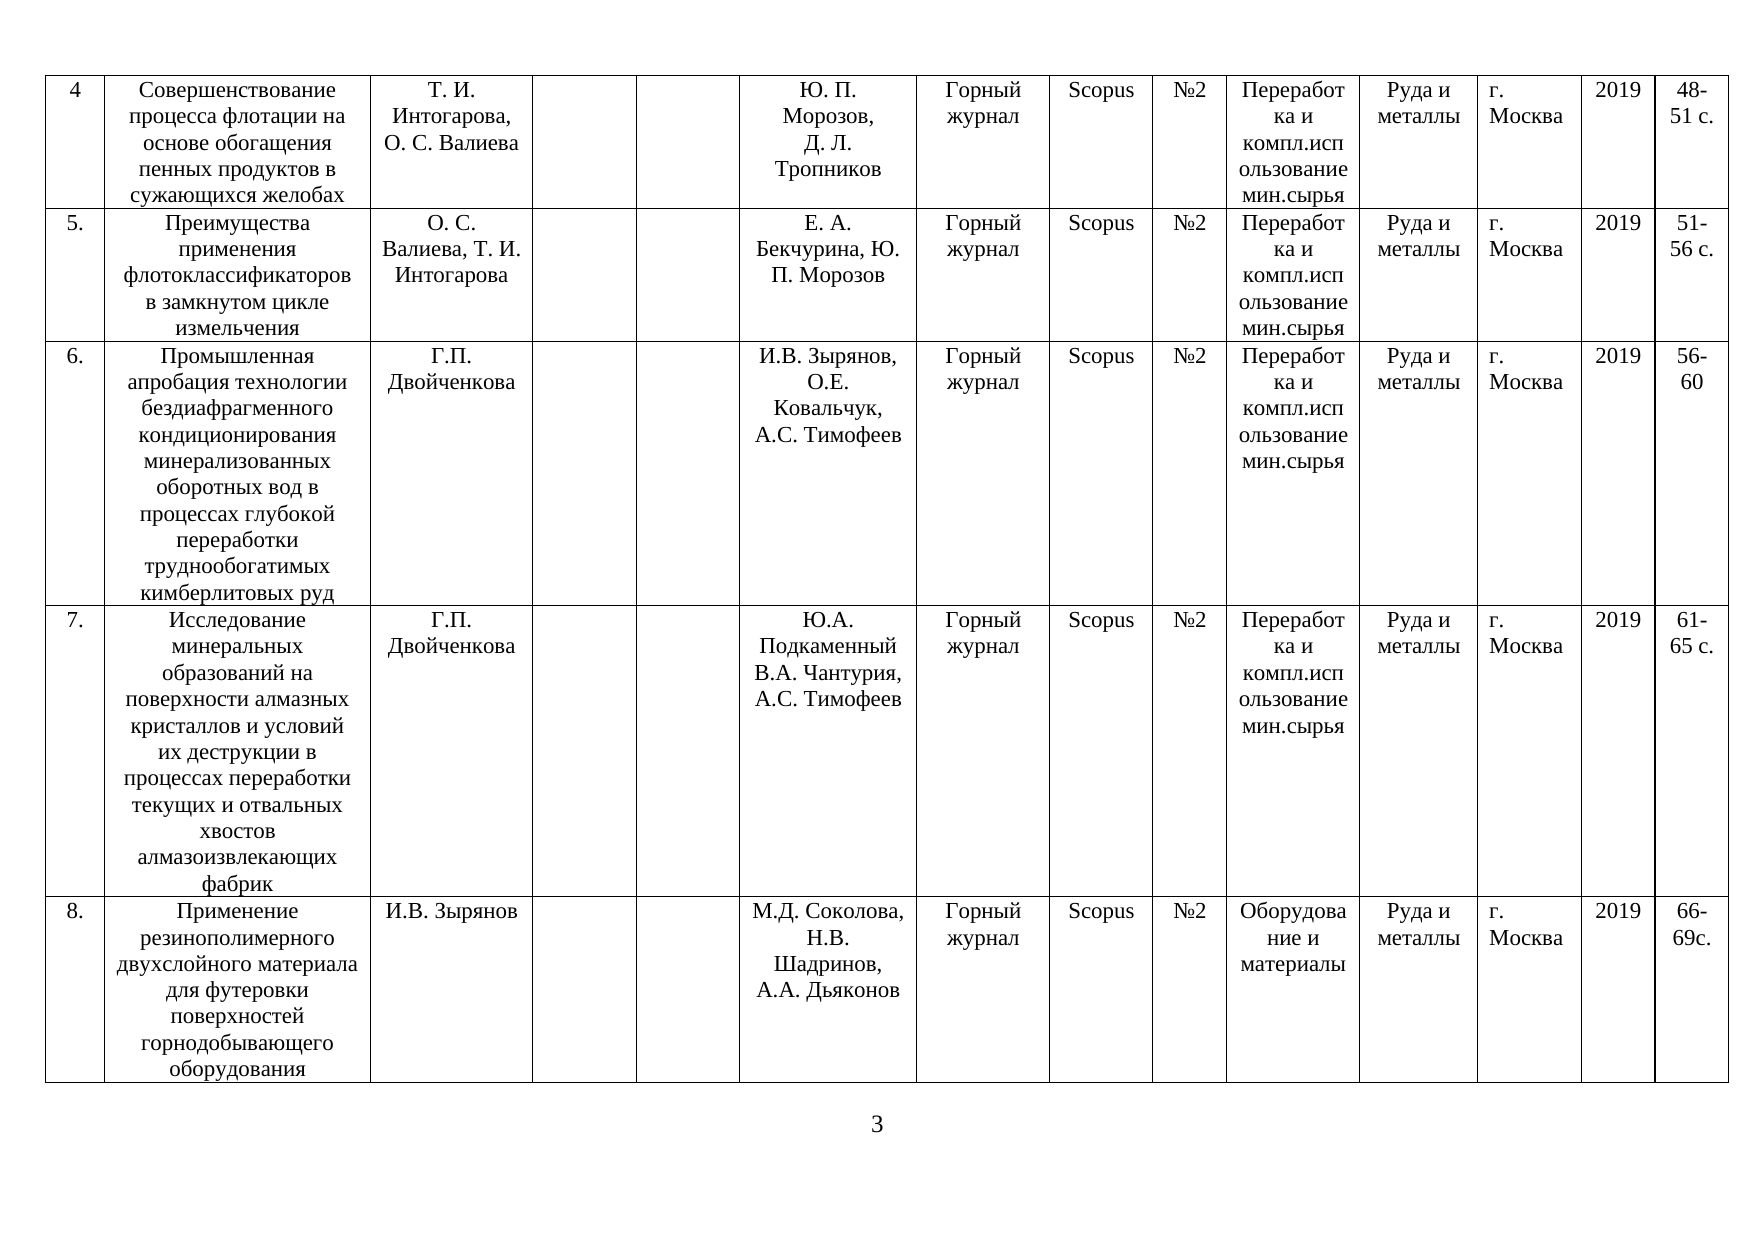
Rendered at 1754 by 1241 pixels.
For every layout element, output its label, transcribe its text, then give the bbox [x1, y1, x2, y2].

table_cell 5. [46, 209, 104, 341]
table_cell 2019 [1582, 209, 1654, 341]
table_cell №2 [1153, 897, 1226, 1082]
table_cell 66-69с. [1656, 897, 1728, 1082]
table_cell 8. [46, 897, 104, 1082]
table_cell Переработка и компл.использование мин.сырья [1227, 342, 1359, 605]
table_cell Руда и металлы [1360, 76, 1477, 208]
table_cell Применение резинополимерного двухслойного материала для футеровки поверхностей горнодобывающего оборудования [105, 897, 370, 1082]
table_cell [533, 606, 636, 896]
table_cell Scopus [1050, 897, 1152, 1082]
table_cell г. Москва [1478, 897, 1581, 1082]
table_cell Т. И. Интогарова, О. С. Валиева [371, 76, 532, 208]
table_cell Руда и металлы [1360, 606, 1477, 896]
table_cell 56-60 [1656, 342, 1728, 605]
table_cell [533, 897, 636, 1082]
table_cell Промышленная апробация технологии бездиафрагменного кондиционирования минерализованных оборотных вод в процессах глубокой переработки труднообогатимых кимберлитовых руд [105, 342, 370, 605]
table_cell Scopus [1050, 606, 1152, 896]
table_cell г. Москва [1478, 342, 1581, 605]
table_cell №2 [1153, 342, 1226, 605]
table_cell 2019 [1582, 342, 1654, 605]
table_cell [637, 209, 739, 341]
table_cell 51-56 с. [1656, 209, 1728, 341]
table_cell №2 [1153, 606, 1226, 896]
table_cell [533, 76, 636, 208]
table_cell 2019 [1582, 76, 1654, 208]
table_cell Е. А. Бекчурина, Ю. П. Морозов [740, 209, 916, 341]
table_cell [637, 897, 739, 1082]
table_cell 2019 [1582, 897, 1654, 1082]
table_cell Руда и металлы [1360, 342, 1477, 605]
table_cell Руда и металлы [1360, 209, 1477, 341]
table_cell Горный журнал [917, 606, 1049, 896]
table_cell Совершенствование процесса флотации на основе обогащения пенных продуктов в сужающихся желобах [105, 76, 370, 208]
table_cell Переработка и компл.использование мин.сырья [1227, 606, 1359, 896]
table_cell [637, 342, 739, 605]
table_cell г. Москва [1478, 606, 1581, 896]
table_cell М.Д. Соколова, Н.В. Шадринов, А.А. Дьяконов [740, 897, 916, 1082]
table_cell Горный журнал [917, 209, 1049, 341]
table_cell И.В. Зырянов [371, 897, 532, 1082]
table_cell 4 [46, 76, 104, 208]
table_cell Г.П. Двойченкова [371, 342, 532, 605]
table_cell г. Москва [1478, 209, 1581, 341]
table_cell [637, 76, 739, 208]
table_cell Горный журнал [917, 342, 1049, 605]
table_cell И.В. Зырянов, О.Е. Ковальчук, А.С. Тимофеев [740, 342, 916, 605]
table_cell Горный журнал [917, 897, 1049, 1082]
table_cell 61-65 с. [1656, 606, 1728, 896]
table_cell №2 [1153, 209, 1226, 341]
table_cell Горный журнал [917, 76, 1049, 208]
table_cell О. С. Валиева, Т. И. Интогарова [371, 209, 532, 341]
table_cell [1227, 897, 1359, 1082]
table_cell Scopus [1050, 76, 1152, 208]
table_cell Г.П. Двойченкова [371, 606, 532, 896]
table_cell Исследование минеральных образований на поверхности алмазных кристаллов и условий их деструкции в процессах переработки текущих и отвальных хвостов алмазоизвлекающих фабрик [105, 606, 370, 896]
table_cell 6. [46, 342, 104, 605]
table_cell [533, 209, 636, 341]
table_cell [637, 606, 739, 896]
table_cell [533, 342, 636, 605]
table_cell г. Москва [1478, 76, 1581, 208]
table_cell Переработка и компл.использование мин.сырья [1227, 209, 1359, 341]
table_cell Scopus [1050, 209, 1152, 341]
table_cell Руда и металлы [1360, 897, 1477, 1082]
table_cell Переработка и компл.использование мин.сырья [1227, 76, 1359, 208]
table_cell Преимущества применения флотоклассификаторов в замкнутом цикле измельчения [105, 209, 370, 341]
table_cell Ю. П. Морозов, Д. Л. Тропников [740, 76, 916, 208]
table_cell Scopus [1050, 342, 1152, 605]
table_cell Ю.А. Подкаменный В.А. Чантурия, А.С. Тимофеев [740, 606, 916, 896]
table_cell №2 [1153, 76, 1226, 208]
table_cell 2019 [1582, 606, 1654, 896]
table_cell 7. [46, 606, 104, 896]
table_cell 48-51 с. [1656, 76, 1728, 208]
